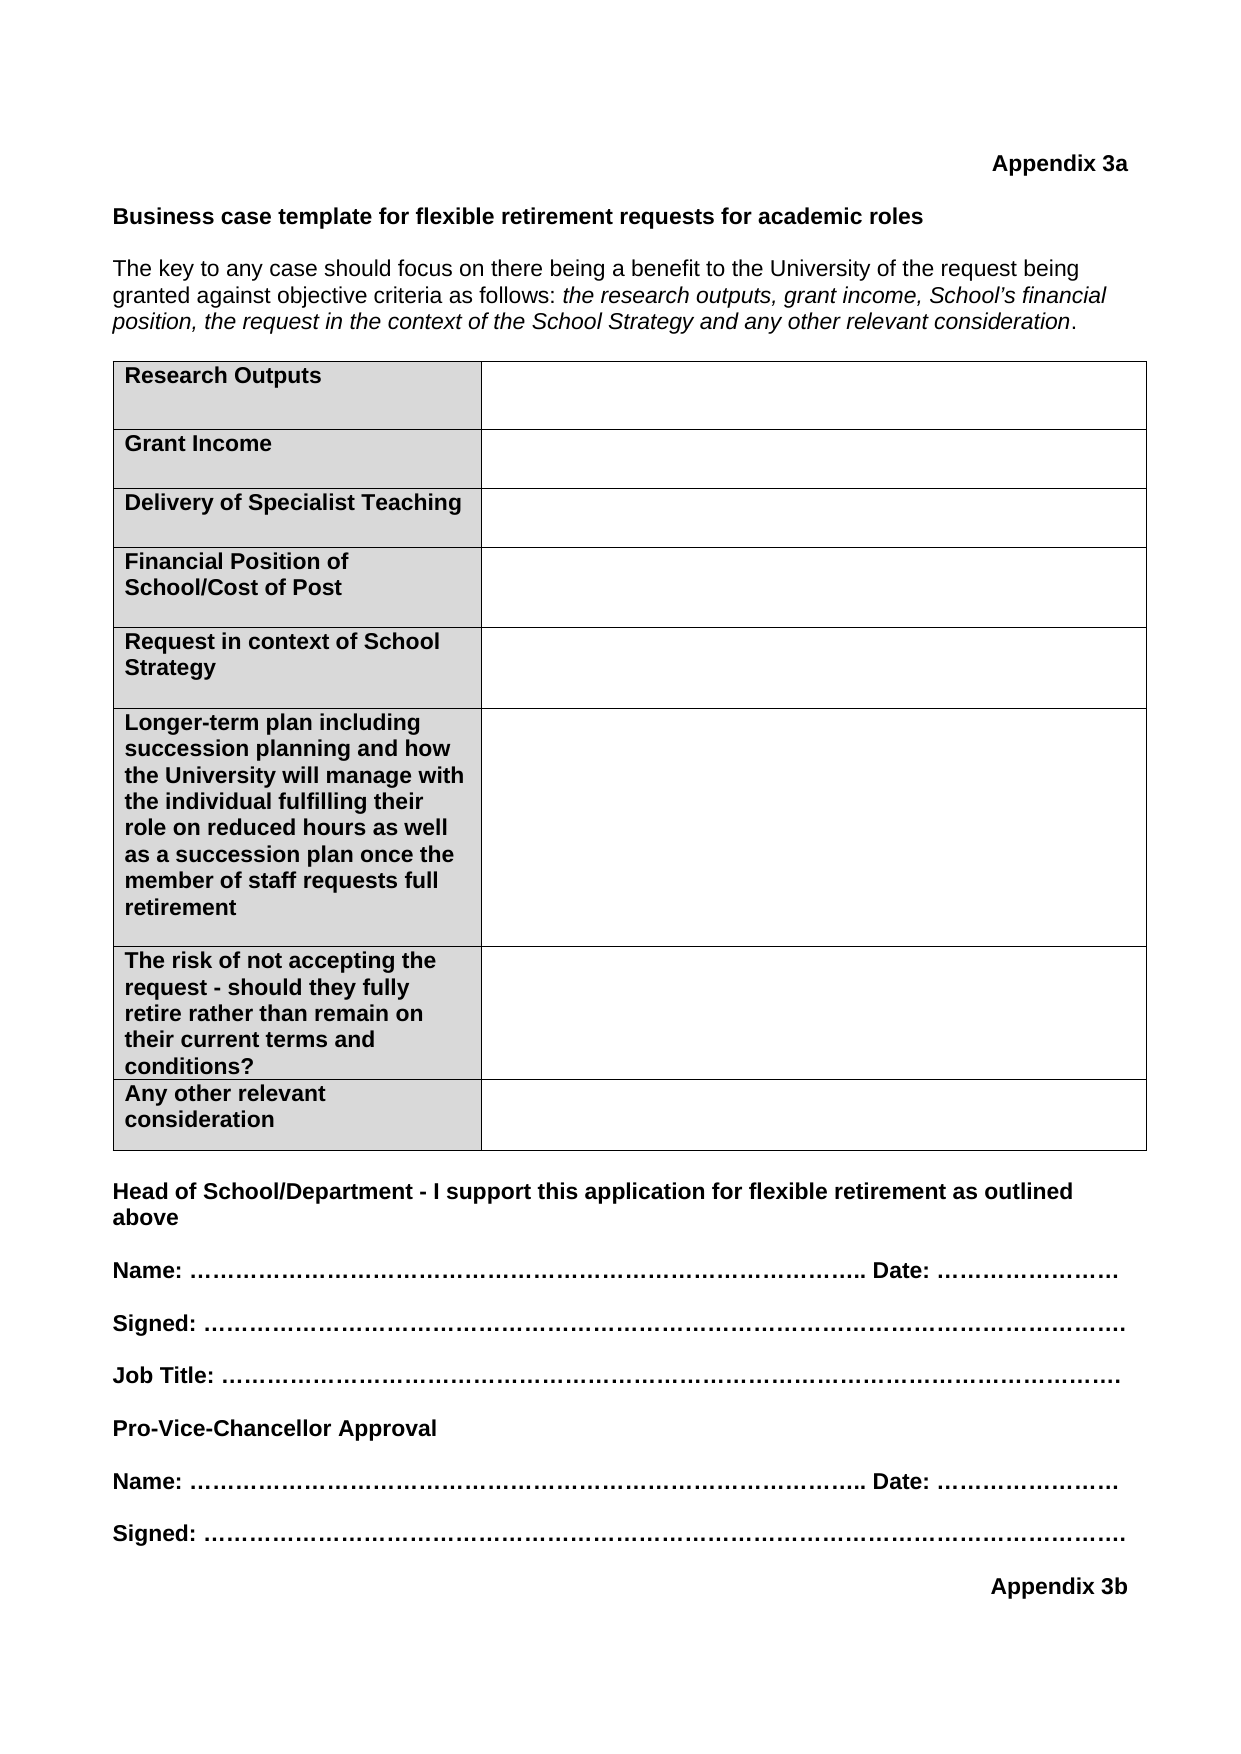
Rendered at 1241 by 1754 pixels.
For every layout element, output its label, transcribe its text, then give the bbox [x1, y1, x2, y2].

text Name: …………………………………………………………………………….. Date: …………………… [112, 1468, 1128, 1494]
table_cell Request in context of School Strategy [114, 628, 481, 708]
table_cell [482, 489, 1146, 547]
text Job Title: ………………………………………………………………………………………………………. [112, 1362, 1128, 1388]
table_cell [482, 1080, 1146, 1150]
table_cell Delivery of Specialist Teaching [114, 489, 481, 547]
text Appendix 3b [112, 1573, 1128, 1599]
text Pro-Vice-Chancellor Approval [112, 1415, 1128, 1441]
text Head of School/Department - I support this application for flexible retirement as outlined above [112, 1178, 1128, 1230]
table_header [482, 362, 1146, 429]
text The key to any case should focus on there being a benefit to the University of the request being granted against objective criteria as follows: the research outputs, grant income, School’s financial position, the request in the context of the School Strategy and any other relevant consideration. [112, 255, 1128, 334]
table_cell [482, 628, 1146, 708]
table_cell [482, 430, 1146, 488]
table_cell Financial Position of School/Cost of Post [114, 548, 481, 627]
table_cell [482, 947, 1146, 1079]
table_cell Any other relevant consideration [114, 1080, 481, 1150]
table_header Research Outputs [114, 362, 481, 429]
table_cell The risk of not accepting the request - should they fully retire rather than remain on their current terms and conditions? [114, 947, 481, 1079]
table_cell [482, 709, 1146, 946]
table_cell [482, 548, 1146, 627]
table_cell Longer-term plan including succession planning and how the University will manage with the individual fulfilling their role on reduced hours as well as a succession plan once the member of staff requests full retirement [114, 709, 481, 946]
text Signed: …………………………………………………………………………………………………………. [112, 1520, 1128, 1547]
table_cell Grant Income [114, 430, 481, 488]
text Business case template for flexible retirement requests for academic roles [112, 203, 1128, 229]
text Signed: …………………………………………………………………………………………………………. [112, 1309, 1128, 1336]
text Name: …………………………………………………………………………….. Date: …………………… [112, 1257, 1128, 1283]
text Appendix 3a [112, 150, 1128, 176]
